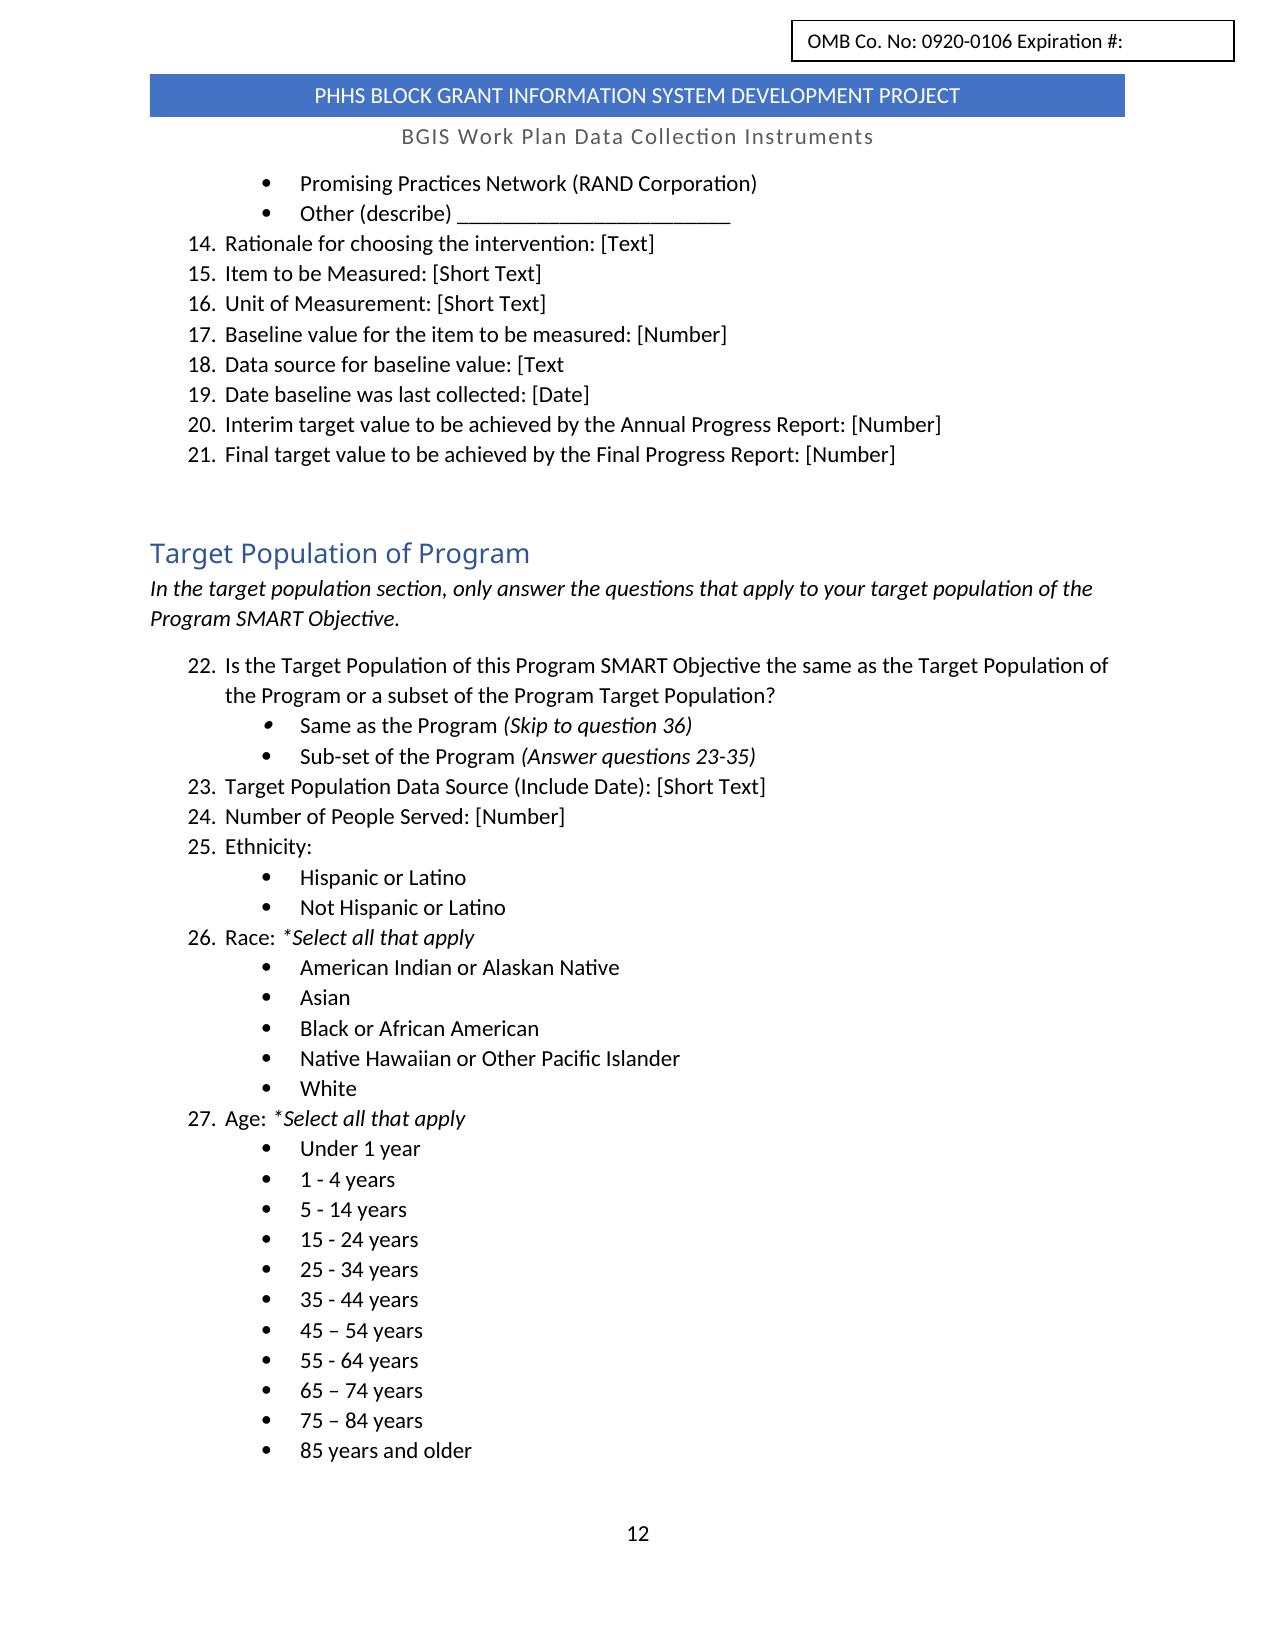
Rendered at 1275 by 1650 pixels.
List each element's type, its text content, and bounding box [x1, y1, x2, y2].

list Hispanic or Latino [262, 863, 1125, 891]
list American Indian or Alaskan Native [262, 953, 1125, 981]
text In the target population section, only answer the questions that apply to your target population of the Program SMART Objective. [150, 574, 1125, 632]
list Target Population Data Source (Include Date): [Short Text] [187, 772, 1125, 800]
list Data source for baseline value: [Text [187, 350, 1125, 378]
list Interim target value to be achieved by the Annual Progress Report: [Number] [187, 410, 1125, 438]
list Unit of Measurement: [Short Text] [187, 289, 1125, 317]
list Ethnicity: [187, 832, 1125, 860]
list Date baseline was last collected: [Date] [187, 380, 1125, 408]
list Sub-set of the Program (Answer questions 23-35) [262, 742, 1125, 770]
list 15 - 24 years [262, 1225, 1125, 1253]
list Native Hawaiian or Other Pacific Islander [262, 1044, 1125, 1072]
list Asian [262, 983, 1125, 1011]
list Age: *Select all that apply [187, 1104, 1125, 1132]
list Final target value to be achieved by the Final Progress Report: [Number] [187, 441, 1125, 468]
list Race: *Select all that apply [187, 923, 1125, 951]
list 45 – 54 years [262, 1316, 1125, 1344]
list Same as the Program (Skip to question 36) [262, 712, 1125, 739]
list Other (describe) ________________________ [262, 199, 1125, 227]
list Baseline value for the item to be measured: [Number] [187, 320, 1125, 348]
list 75 – 84 years [262, 1406, 1125, 1434]
list Under 1 year [262, 1134, 1125, 1162]
list 25 - 34 years [262, 1255, 1125, 1283]
list Rationale for choosing the intervention: [Text] [187, 229, 1125, 257]
list White [262, 1074, 1125, 1102]
list Not Hispanic or Latino [262, 893, 1125, 921]
list 65 – 74 years [262, 1376, 1125, 1404]
list Is the Target Population of this Program SMART Objective the same as the Target Population of the Program or a subset of the Program Target Population? [187, 651, 1125, 709]
list 1 - 4 years [262, 1165, 1125, 1193]
list Promising Practices Network (RAND Corporation) [262, 169, 1125, 197]
list 5 - 14 years [262, 1195, 1125, 1223]
list 35 - 44 years [262, 1286, 1125, 1313]
list Item to be Measured: [Short Text] [187, 259, 1125, 287]
list 85 years and older [262, 1437, 1125, 1464]
subtitle Target Population of Program [150, 534, 1125, 571]
list Number of People Served: [Number] [187, 802, 1125, 830]
list Black or African American [262, 1014, 1125, 1042]
list 55 - 64 years [262, 1346, 1125, 1374]
